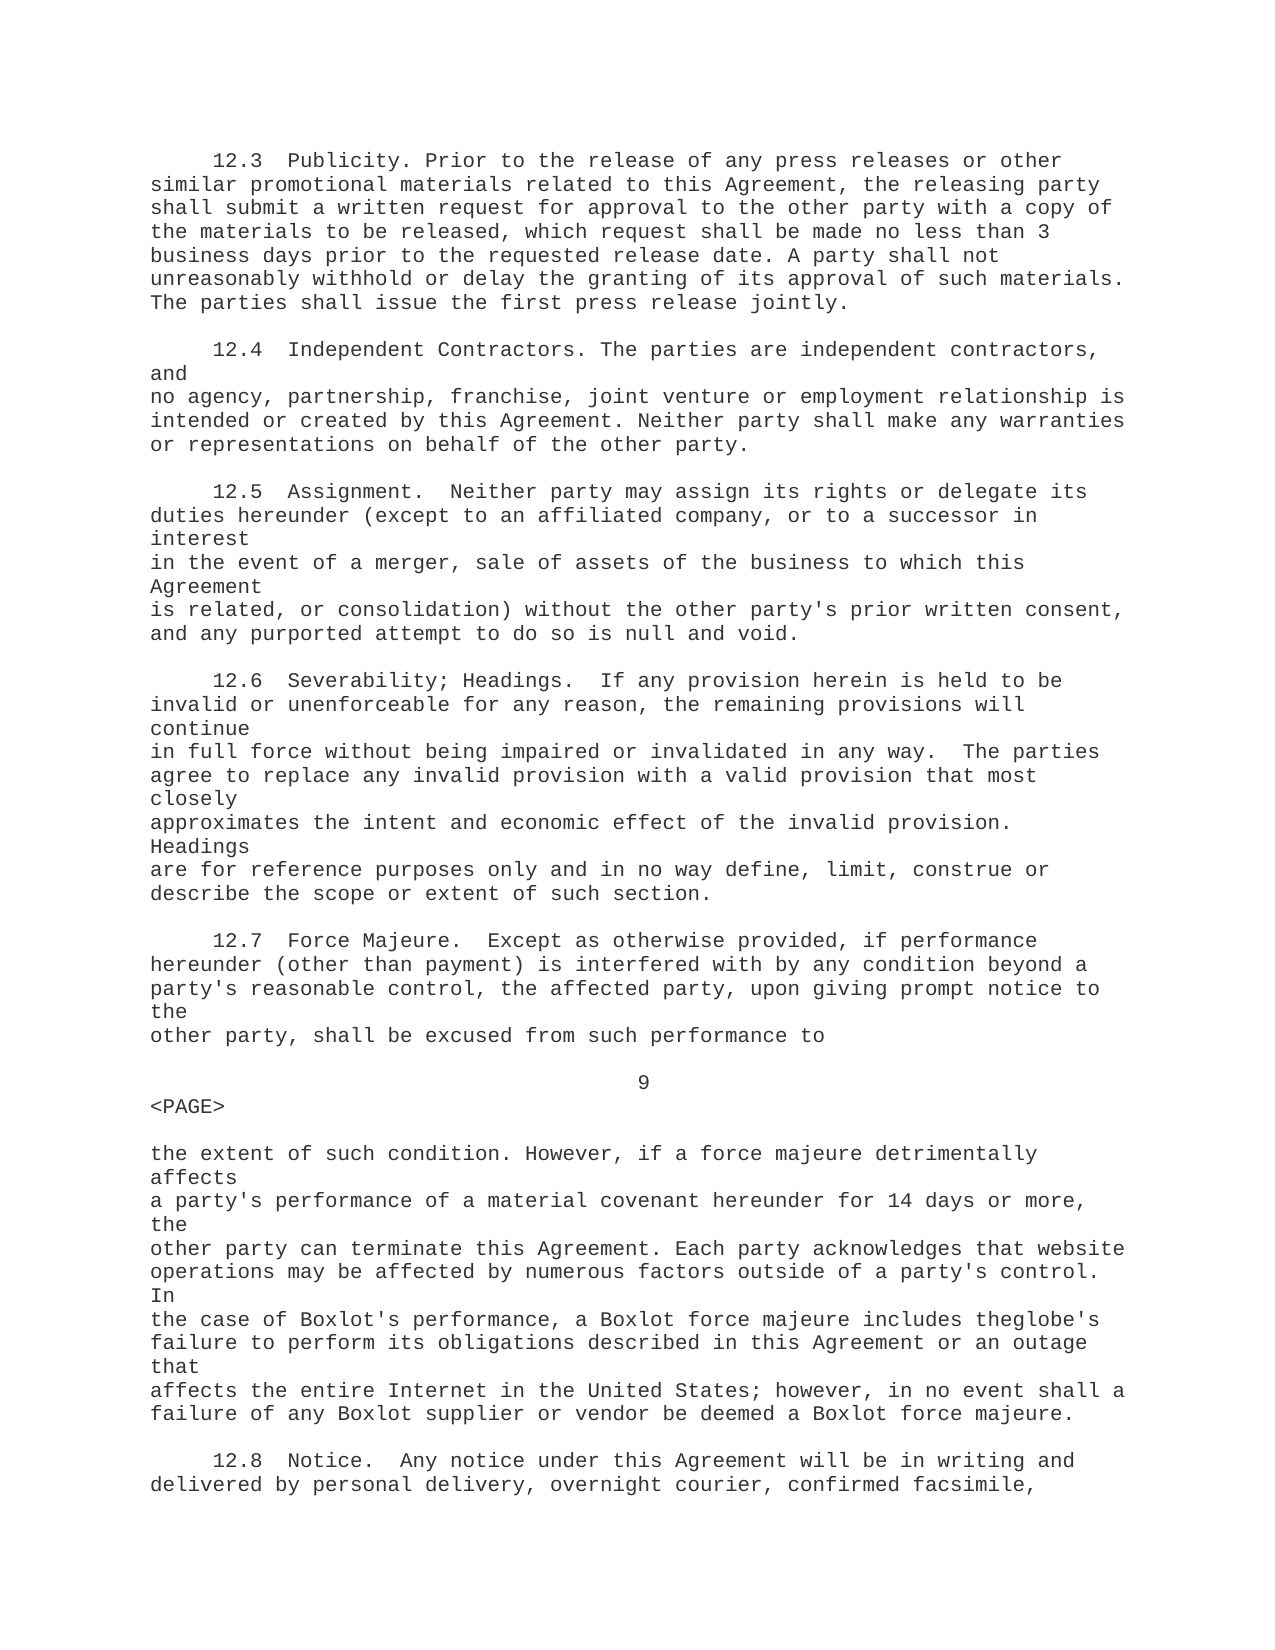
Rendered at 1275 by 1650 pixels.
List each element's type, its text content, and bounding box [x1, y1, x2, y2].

text or representations on behalf of the other party. [150, 434, 1125, 457]
text the case of Boxlot's performance, a Boxlot force majeure includes theglobe's [150, 1309, 1125, 1332]
text the materials to be released, which request shall be made no less than 3 [150, 221, 1125, 244]
text and any purported attempt to do so is null and void. [150, 623, 1125, 647]
text invalid or unenforceable for any reason, the remaining provisions will continue [150, 694, 1125, 741]
text 12.4 Independent Contractors. The parties are independent contractors, and [150, 339, 1125, 386]
text in the event of a merger, sale of assets of the business to which this Agreement [150, 552, 1125, 599]
text <PAGE> [150, 1096, 1125, 1119]
text unreasonably withhold or delay the granting of its approval of such materials. [150, 268, 1125, 292]
text describe the scope or extent of such section. [150, 883, 1125, 907]
text duties hereunder (except to an affiliated company, or to a successor in interest [150, 505, 1125, 552]
text business days prior to the requested release date. A party shall not [150, 244, 1125, 268]
text shall submit a written request for approval to the other party with a copy of [150, 197, 1125, 221]
text failure to perform its obligations described in this Agreement or an outage that [150, 1332, 1125, 1379]
text are for reference purposes only and in no way define, limit, construe or [150, 859, 1125, 883]
text the extent of such condition. However, if a force majeure detrimentally affects [150, 1143, 1125, 1190]
text no agency, partnership, franchise, joint venture or employment relationship is [150, 386, 1125, 410]
text 12.3 Publicity. Prior to the release of any press releases or other [150, 150, 1125, 174]
text approximates the intent and economic effect of the invalid provision. Headings [150, 812, 1125, 859]
text 12.7 Force Majeure. Except as otherwise provided, if performance [150, 930, 1125, 954]
text intended or created by this Agreement. Neither party shall make any warranties [150, 410, 1125, 434]
text is related, or consolidation) without the other party's prior written consent, [150, 599, 1125, 623]
text hereunder (other than payment) is interfered with by any condition beyond a [150, 954, 1125, 978]
text operations may be affected by numerous factors outside of a party's control. In [150, 1261, 1125, 1309]
text 12.8 Notice. Any notice under this Agreement will be in writing and [150, 1451, 1125, 1474]
text affects the entire Internet in the United States; however, in no event shall a [150, 1379, 1125, 1403]
text other party can terminate this Agreement. Each party acknowledges that website [150, 1238, 1125, 1261]
text other party, shall be excused from such performance to [150, 1025, 1125, 1048]
text The parties shall issue the first press release jointly. [150, 292, 1125, 316]
text similar promotional materials related to this Agreement, the releasing party [150, 174, 1125, 197]
text party's reasonable control, the affected party, upon giving prompt notice to the [150, 978, 1125, 1025]
text 12.6 Severability; Headings. If any provision herein is held to be [150, 670, 1125, 694]
text 9 [150, 1072, 1125, 1096]
text a party's performance of a material covenant hereunder for 14 days or more, the [150, 1190, 1125, 1238]
text failure of any Boxlot supplier or vendor be deemed a Boxlot force majeure. [150, 1403, 1125, 1427]
text delivered by personal delivery, overnight courier, confirmed facsimile, [150, 1474, 1125, 1498]
text 12.5 Assignment. Neither party may assign its rights or delegate its [150, 481, 1125, 505]
text in full force without being impaired or invalidated in any way. The parties [150, 741, 1125, 765]
text agree to replace any invalid provision with a valid provision that most closely [150, 765, 1125, 812]
